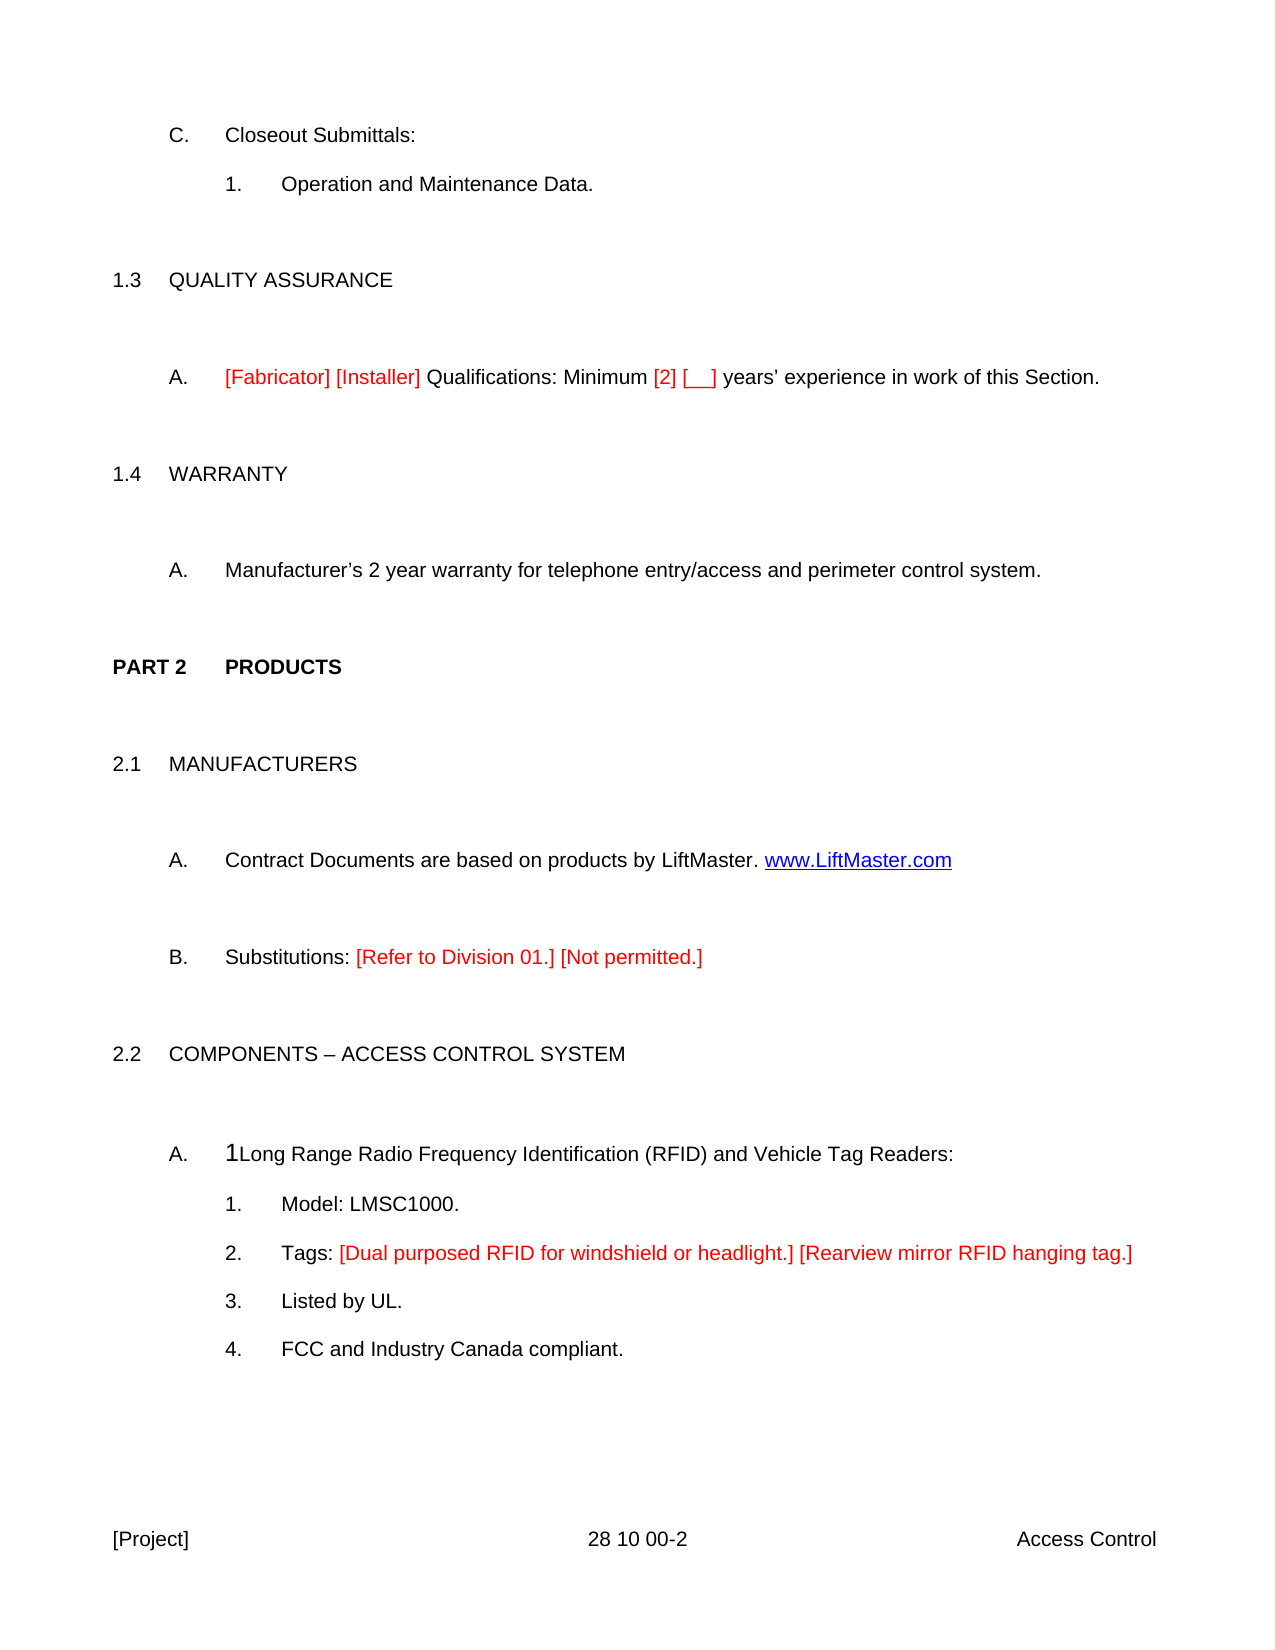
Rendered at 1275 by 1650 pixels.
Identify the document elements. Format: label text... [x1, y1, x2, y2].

text MANUFACTURERS [112, 752, 1162, 776]
text QUALITY ASSURANCE [112, 268, 1162, 292]
text Manufacturer’s 2 year warranty for telephone entry/access and perimeter control system. [169, 558, 1162, 582]
text Substitutions: [Refer to Division 01.] [Not permitted.] [169, 945, 1162, 969]
text Model: LMSC1000. [225, 1192, 1162, 1216]
text [Fabricator] [Installer] Qualifications: Minimum [2] [__] years’ experience in work of this Section. [169, 365, 1162, 389]
text Listed by UL. [225, 1289, 1162, 1313]
text Tags: [Dual purposed RFID for windshield or headlight.] [Rearview mirror RFID hanging tag.] [225, 1241, 1162, 1264]
text Operation and Maintenance Data. [225, 172, 1162, 196]
text FCC and Industry Canada compliant. [225, 1337, 1162, 1361]
text Closeout Submittals: [169, 123, 1162, 147]
text Long Range Radio Frequency Identification (RFID) and Vehicle Tag Readers: [169, 1138, 1162, 1167]
text COMPONENTS – ACCESS CONTROL SYSTEM [112, 1042, 1162, 1066]
text WARRANTY [112, 462, 1162, 486]
text PRODUCTS [112, 655, 1162, 679]
text Contract Documents are based on products by LiftMaster. www.LiftMaster.com [169, 848, 1162, 872]
